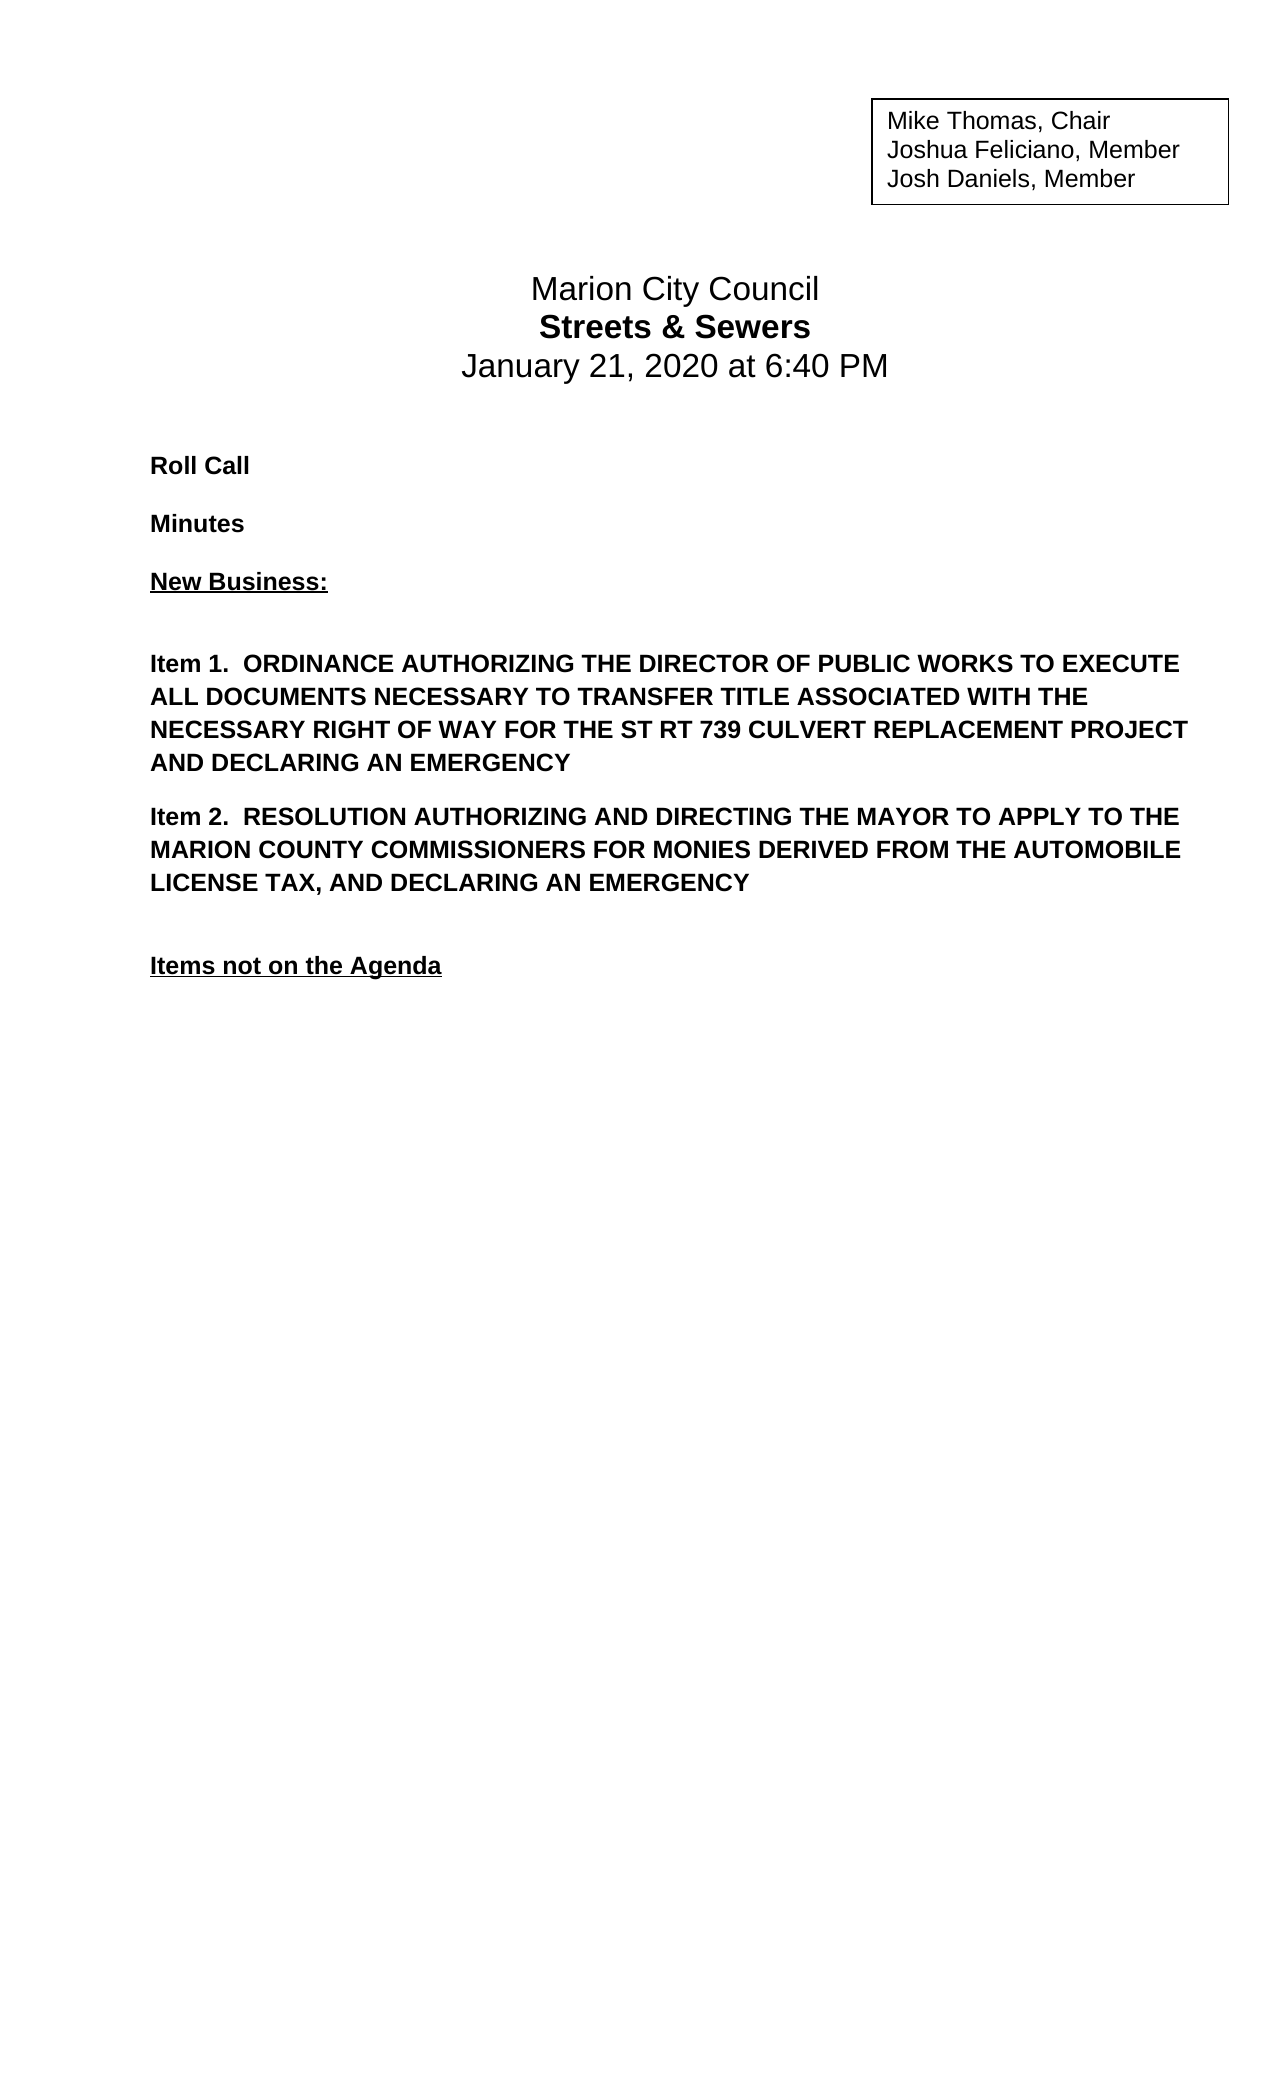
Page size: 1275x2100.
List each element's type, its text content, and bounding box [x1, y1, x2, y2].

text New Business: [150, 567, 1200, 595]
text Items not on the Agenda [150, 951, 1200, 979]
text Marion City Council [150, 269, 1200, 307]
text Item 2. RESOLUTION AUTHORIZING AND DIRECTING THE MAYOR TO APPLY TO THE MARION COUNTY COMMISSIONERS FOR MONIES DERIVED FROM THE AUTOMOBILE LICENSE TAX, AND DECLARING AN EMERGENCY [150, 802, 1200, 897]
text Streets & Sewers [150, 307, 1200, 346]
text Roll Call [150, 452, 1200, 480]
text Item 1. ORDINANCE AUTHORIZING THE DIRECTOR OF PUBLIC WORKS TO EXECUTE ALL DOCUMENTS NECESSARY TO TRANSFER TITLE ASSOCIATED WITH THE NECESSARY RIGHT OF WAY FOR THE ST RT 739 CULVERT REPLACEMENT PROJECT AND DECLARING AN EMERGENCY [150, 649, 1200, 777]
text January 21, 2020 at 6:40 PM [150, 346, 1200, 384]
text Minutes [150, 509, 1200, 538]
